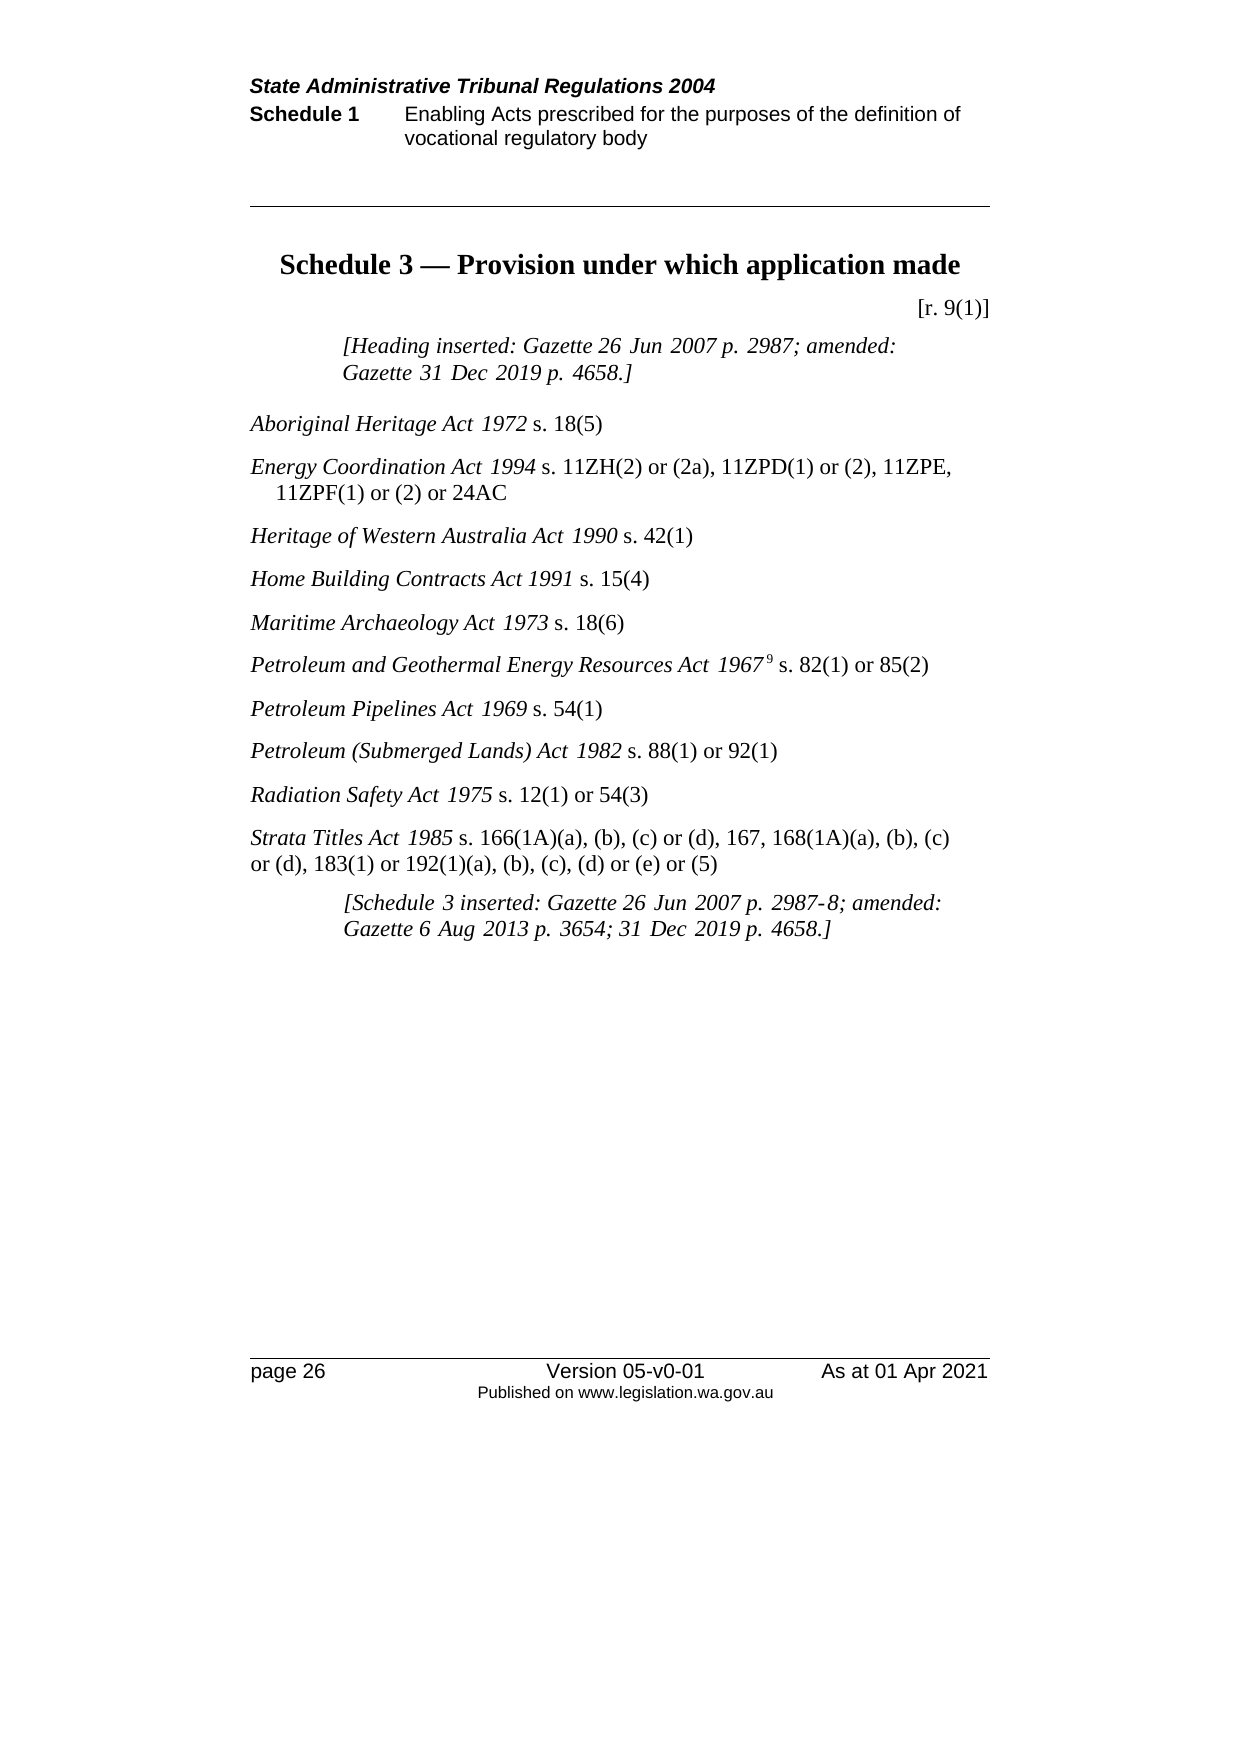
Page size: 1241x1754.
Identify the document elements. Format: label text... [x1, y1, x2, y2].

text Petroleum Pipelines Act 1969 s. 54(1) [250, 694, 990, 721]
text Radiation Safety Act 1975 s. 12(1) or 54(3) [250, 781, 990, 807]
subtitle [Heading inserted: Gazette 26 Jun 2007 p. 2987; amended: Gazette 31 Dec 2019 p. 4658.] [250, 332, 990, 385]
text [Schedule 3 inserted: Gazette 26 Jun 2007 p. 2987-8; amended: Gazette 6 Aug 2013 p. 3654; 31 Dec 2019 p. 4658.] [250, 889, 990, 942]
text Heritage of Western Australia Act 1990 s. 42(1) [250, 522, 990, 549]
text Home Building Contracts Act 1991 s. 15(4) [250, 566, 990, 592]
text [r. 9(1)] [250, 293, 990, 320]
text Petroleum (Submerged Lands) Act 1982 s. 88(1) or 92(1) [250, 738, 990, 764]
subtitle Schedule 3 — Provision under which application made [250, 247, 990, 281]
text Petroleum and Geothermal Energy Resources Act 1967 9 s. 82(1) or 85(2) [250, 652, 990, 678]
text Strata Titles Act 1985 s. 166(1A)(a), (b), (c) or (d), 167, 168(1A)(a), (b), (c) or (d), 183(1) or 192(1)(a), (b), (c), (d) or (e) or (5) [250, 824, 990, 876]
text Energy Coordination Act 1994 s. 11ZH(2) or (2a), 11ZPD(1) or (2), 11ZPE, 11ZPF(1) or (2) or 24AC [250, 453, 990, 506]
text Maritime Archaeology Act 1973 s. 18(6) [250, 608, 990, 635]
text Aboriginal Heritage Act 1972 s. 18(5) [250, 410, 990, 436]
